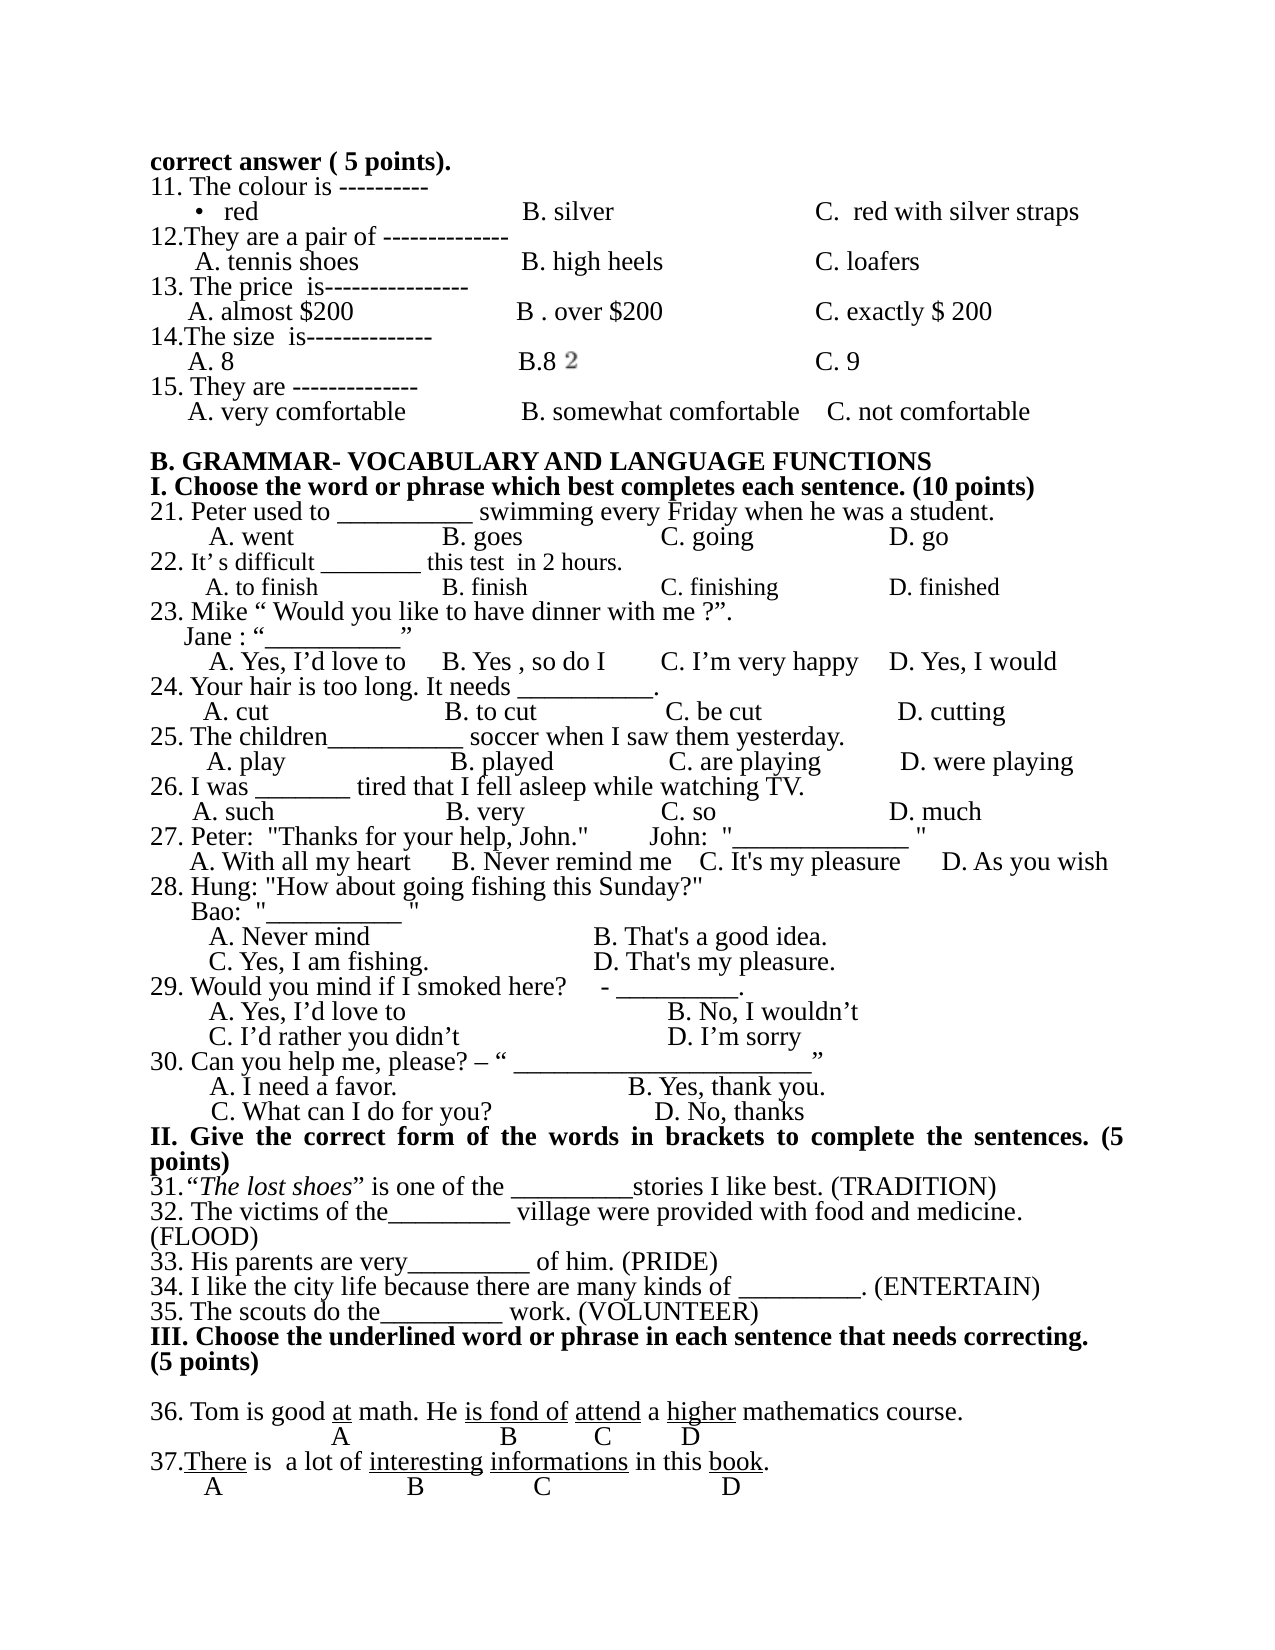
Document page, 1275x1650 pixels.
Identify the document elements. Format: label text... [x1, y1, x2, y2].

text 11. The colour is ---------- [150, 175, 1125, 200]
text 27. Peter: "Thanks for your help, John." John: "_____________ " [150, 825, 1125, 850]
text 21. Peter used to __________ swimming every Friday when he was a student. [150, 500, 1125, 525]
text A. play B. played C. are playing D. were playing [150, 750, 1125, 775]
text A. such B. very C. so D. much [150, 800, 1125, 825]
text 36. Tom is good at math. He is fond of attend a higher mathematics course. [150, 1400, 1125, 1425]
text 15. They are -------------- [150, 375, 1125, 400]
text A. Never mind B. That's a good idea. [150, 925, 1125, 950]
text C. Yes, I am fishing. D. That's my pleasure. [150, 950, 1125, 975]
text 13. The price is---------------- [150, 275, 1125, 300]
text 30. Can you help me, please? – “ ______________________” [150, 1050, 1125, 1075]
text A. I need a favor. B. Yes, thank you. [150, 1075, 1125, 1100]
text C. I’d rather you didn’t D. I’m sorry [150, 1025, 1125, 1050]
text A. Yes, I’d love to B. No, I wouldn’t [150, 1000, 1125, 1025]
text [150, 150, 1125, 175]
text 29. Would you mind if I smoked here? - _________. [150, 975, 1125, 1000]
text (5 points) [150, 1350, 1125, 1375]
text 26. I was _______ tired that I fell asleep while watching TV. [150, 775, 1125, 800]
text 34. I like the city life because there are many kinds of _________. (ENTERTAIN) [150, 1275, 1125, 1300]
text 28. Hung: "How about going fishing this Sunday?" [150, 875, 1125, 900]
text A. to finish B. finish C. finishing D. finished [150, 575, 1125, 600]
text C. What can I do for you? D. No, thanks [150, 1100, 1125, 1125]
text 37.There is a lot of interesting informations in this book. [150, 1450, 1125, 1475]
text 23. Mike “ Would you like to have dinner with me ?”. [150, 600, 1125, 625]
text 31.“The lost shoes” is one of the _________stories I like best. (TRADITION) [150, 1175, 1125, 1200]
text 25. The children__________ soccer when I saw them yesterday. [150, 725, 1125, 750]
text 12.They are a pair of -------------- [150, 225, 1125, 250]
text 33. His parents are very_________ of him. (PRIDE) [150, 1250, 1125, 1275]
text A. With all my heart B. Never remind me C. It's my pleasure D. As you wish [150, 850, 1125, 875]
text Jane : “__________” [150, 625, 1125, 650]
text A B C D [150, 1425, 1125, 1450]
text 32. The victims of the_________ village were provided with food and medicine. (FLOOD) [150, 1200, 1125, 1250]
text I. Choose the word or phrase which best completes each sentence. (10 points) [150, 475, 1125, 500]
list red B. silver C. red with silver straps [194, 200, 1125, 225]
text A B C D [150, 1475, 1125, 1500]
text A. almost $200 B . over $200 C. exactly $ 200 [187, 300, 1125, 325]
text A. Yes, I’d love to B. Yes , so do I C. I’m very happy D. Yes, I would [150, 650, 1125, 675]
text A. tennis shoes B. high heels C. loafers [194, 250, 1125, 275]
text 14.The size is-------------- [150, 325, 1125, 350]
text A. went B. goes C. going D. go [150, 525, 1125, 550]
text A. 8 B.8 C. 9 [187, 350, 1125, 375]
text A. cut B. to cut C. be cut D. cutting [150, 700, 1125, 725]
text III. Choose the underlined word or phrase in each sentence that needs correcting. [150, 1325, 1125, 1350]
text 24. Your hair is too long. It needs __________. [150, 675, 1125, 700]
text 35. The scouts do the_________ work. (VOLUNTEER) [150, 1300, 1125, 1325]
text 22. It’ s difficult ________ this test in 2 hours. [150, 550, 1125, 575]
text II. Give the correct form of the words in brackets to complete the sentences. (5 points) [150, 1125, 1125, 1175]
text A. very comfortable B. somewhat comfortable C. not comfortable [187, 400, 1125, 425]
text B. GRAMMAR- VOCABULARY AND LANGUAGE FUNCTIONS [150, 450, 1125, 475]
text Bao: "__________ " [150, 900, 1125, 925]
